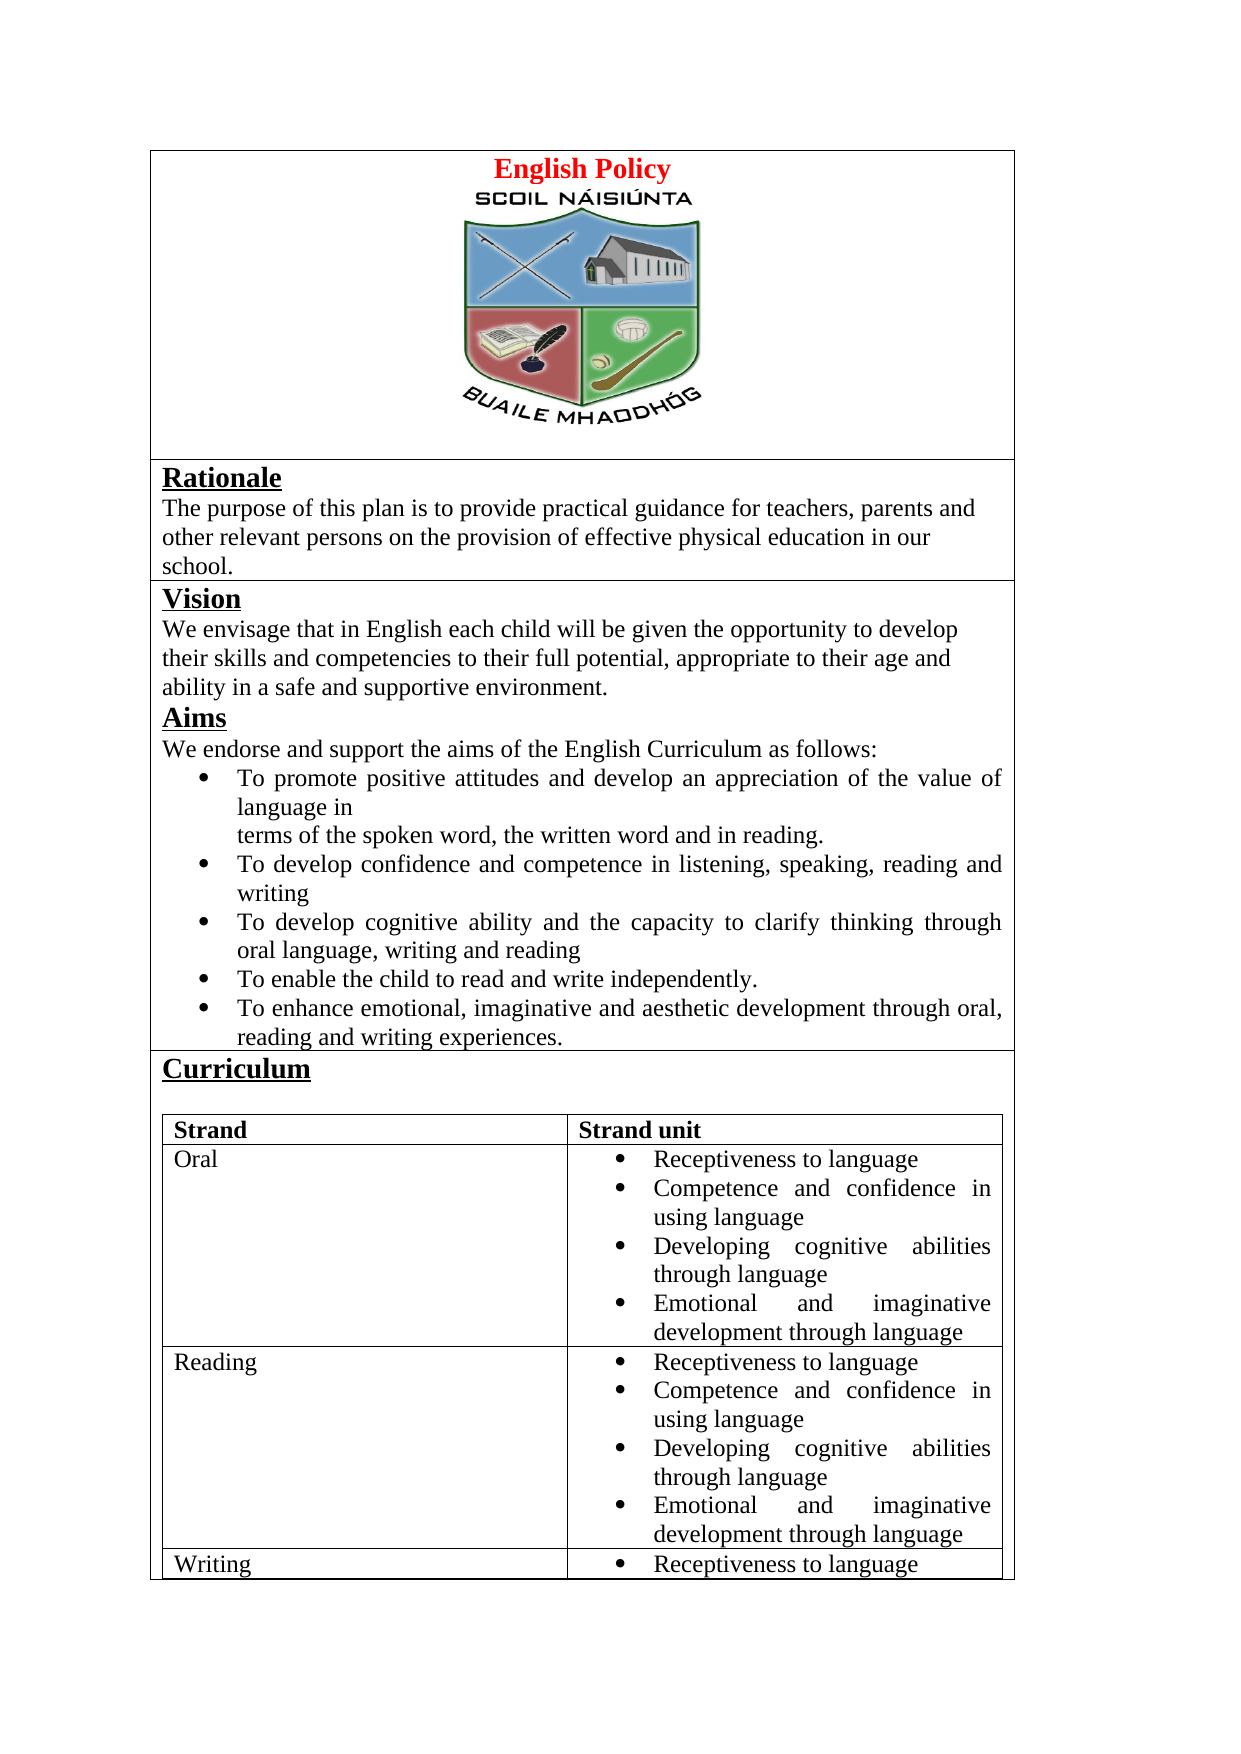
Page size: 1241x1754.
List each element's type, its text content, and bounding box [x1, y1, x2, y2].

picture [458, 184, 707, 429]
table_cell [151, 1051, 1014, 1579]
table_cell Vision We envisage that in English each child will be given the opportunity to develop their skills and competencies to their full potential, appropriate to their age and ability in a safe and supportive environment. Aims We endorse and support the aims of the English Curriculum as follows: To promote positive attitudes and develop an appreciation of the value of language in terms of the spoken word, the written word and in reading. To develop confidence and competence in listening, speaking, reading and writing To develop cognitive ability and the capacity to clarify thinking through oral language, writing and reading To enable the child to read and write independently. To enhance emotional, imaginative and aesthetic development through oral, reading and writing experiences. [151, 581, 1014, 1050]
table_cell Rationale The purpose of this plan is to provide practical guidance for teachers, parents and other relevant persons on the provision of effective physical education in our school. [151, 460, 1014, 580]
table_header English Policy [151, 151, 1014, 459]
